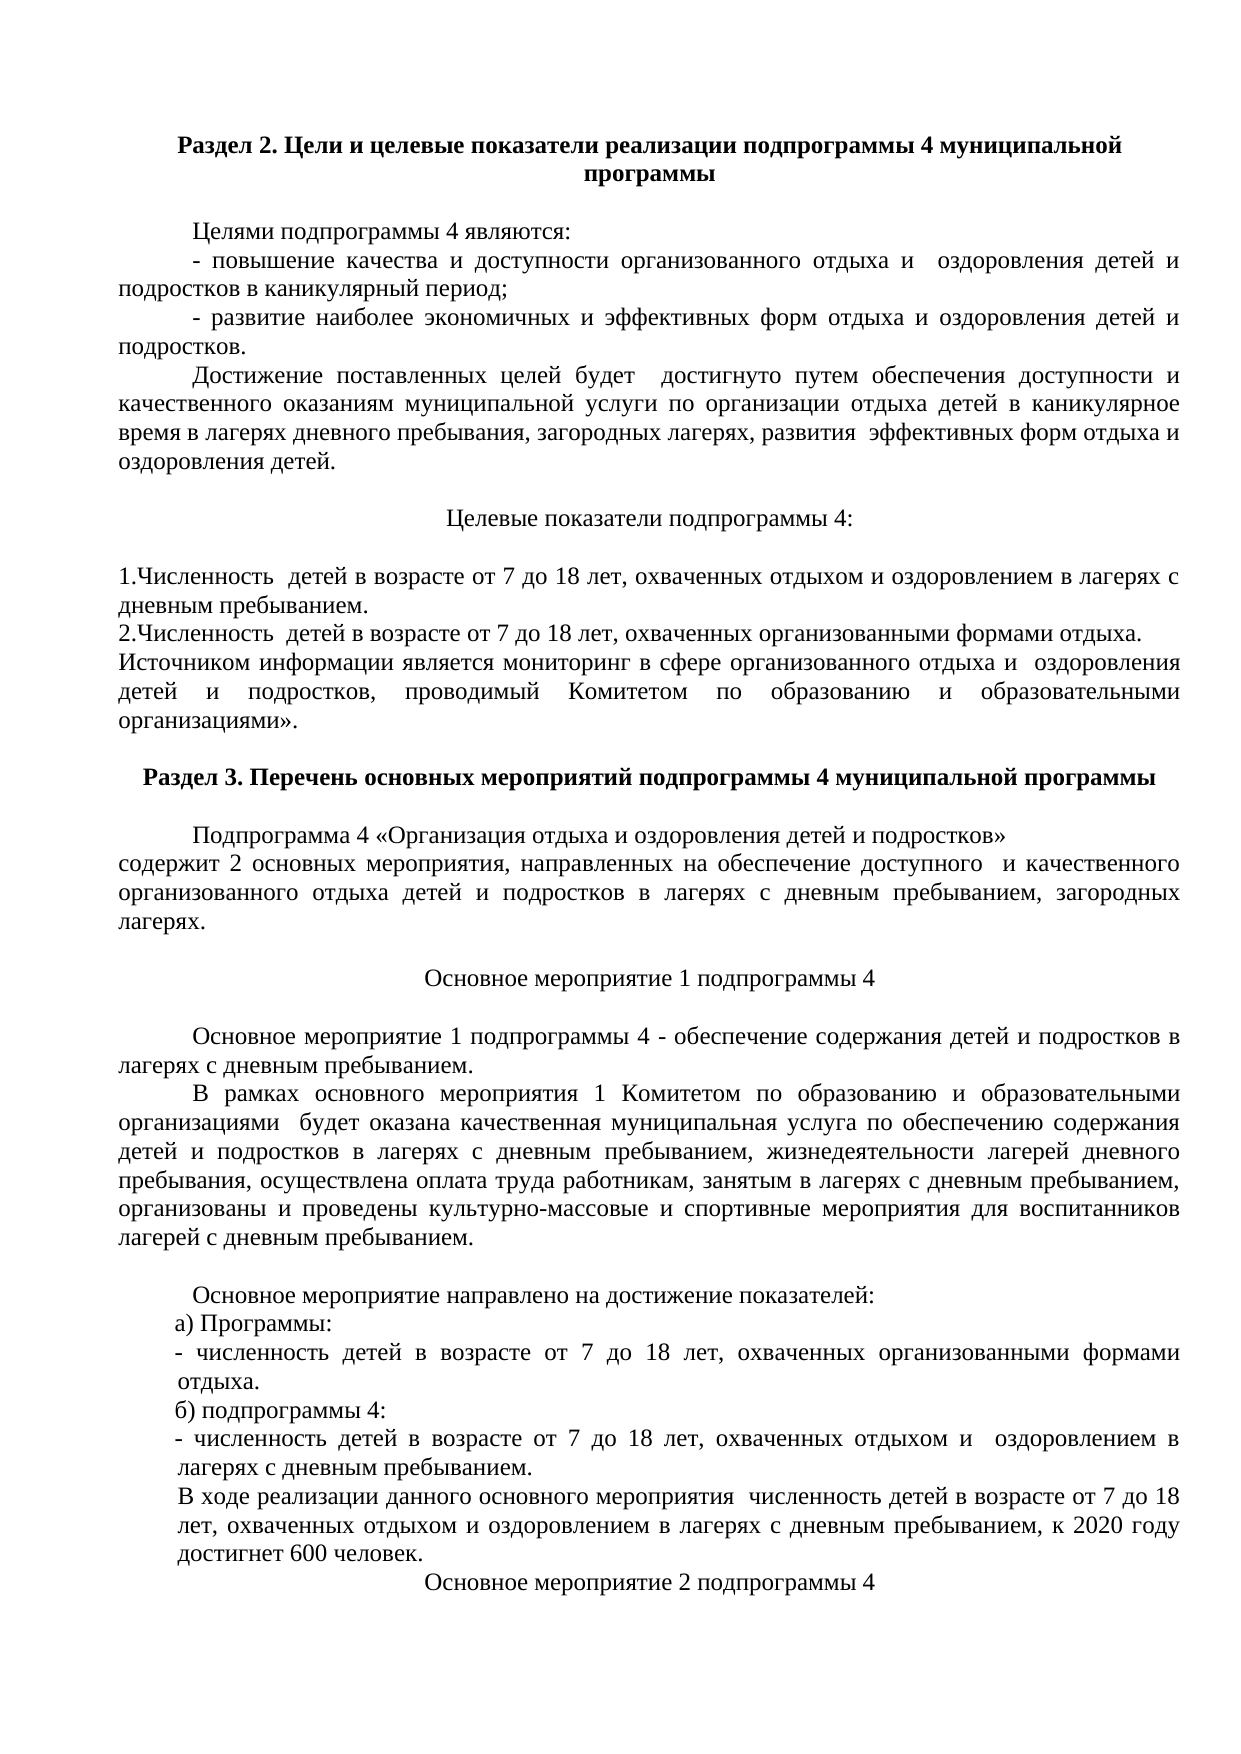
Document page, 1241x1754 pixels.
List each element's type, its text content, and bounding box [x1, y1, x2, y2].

text а) Программы: [118, 1308, 1181, 1337]
text Раздел 3. Перечень основных мероприятий подпрограммы 4 муниципальной программы [118, 762, 1181, 791]
text Целевые показатели подпрограммы 4: [118, 503, 1181, 532]
text - численность детей в возрасте от 7 до 18 лет, охваченных организованными формами отдыха. [174, 1337, 1181, 1395]
text - развитие наиболее экономичных и эффективных форм отдыха и оздоровления детей и подростков. [118, 302, 1181, 360]
text Основное мероприятие направлено на достижение показателей: [118, 1280, 1181, 1308]
text Подпрограмма 4 «Организация отдыха и оздоровления детей и подростков» [118, 820, 1181, 848]
text Основное мероприятие 1 подпрограммы 4 [118, 963, 1181, 992]
text 2.Численность детей в возрасте от 7 до 18 лет, охваченных организованными формами отдыха. [118, 618, 1181, 647]
text Основное мероприятие 1 подпрограммы 4 - обеспечение содержания детей и подростков в лагерях с дневным пребыванием. [118, 1021, 1181, 1078]
text В рамках основного мероприятия 1 Комитетом по образованию и образовательными организациями будет оказана качественная муниципальная услуга по обеспечению содержания детей и подростков в лагерях с дневным пребыванием, жизнедеятельности лагерей дневного пребывания, осуществлена оплата труда работникам, занятым в лагерях с дневным пребыванием, организованы и проведены культурно-массовые и спортивные мероприятия для воспитанников лагерей с дневным пребыванием. [118, 1078, 1181, 1251]
text 1.Численность детей в возрасте от 7 до 18 лет, охваченных отдыхом и оздоровлением в лагерях с дневным пребыванием. [118, 561, 1181, 618]
text Достижение поставленных целей будет достигнуто путем обеспечения доступности и качественного оказаниям муниципальной услуги по организации отдыха детей в каникулярное время в лагерях дневного пребывания, загородных лагерях, развития эффективных форм отдыха и оздоровления детей. [118, 360, 1181, 475]
text Раздел 2. Цели и целевые показатели реализации подпрограммы 4 муниципальной программы [118, 130, 1181, 187]
text Источником информации является мониторинг в сфере организованного отдыха и оздоровления детей и подростков, проводимый Комитетом по образованию и образовательными организациями». [118, 647, 1181, 733]
text Целями подпрограммы 4 являются: [118, 216, 1181, 245]
text содержит 2 основных мероприятия, направленных на обеспечение доступного и качественного организованного отдыха детей и подростков в лагерях с дневным пребыванием, загородных лагерях. [118, 848, 1181, 935]
text - повышение качества и доступности организованного отдыха и оздоровления детей и подростков в каникулярный период; [118, 245, 1181, 302]
text б) подпрограммы 4: [118, 1395, 1181, 1423]
text В ходе реализации данного основного мероприятия численность детей в возрасте от 7 до 18 лет, охваченных отдыхом и оздоровлением в лагерях с дневным пребыванием, к 2020 году достигнет 600 человек. [177, 1481, 1181, 1567]
text - численность детей в возрасте от 7 до 18 лет, охваченных отдыхом и оздоровлением в лагерях с дневным пребыванием. [174, 1423, 1181, 1481]
text Основное мероприятие 2 подпрограммы 4 [118, 1567, 1181, 1596]
